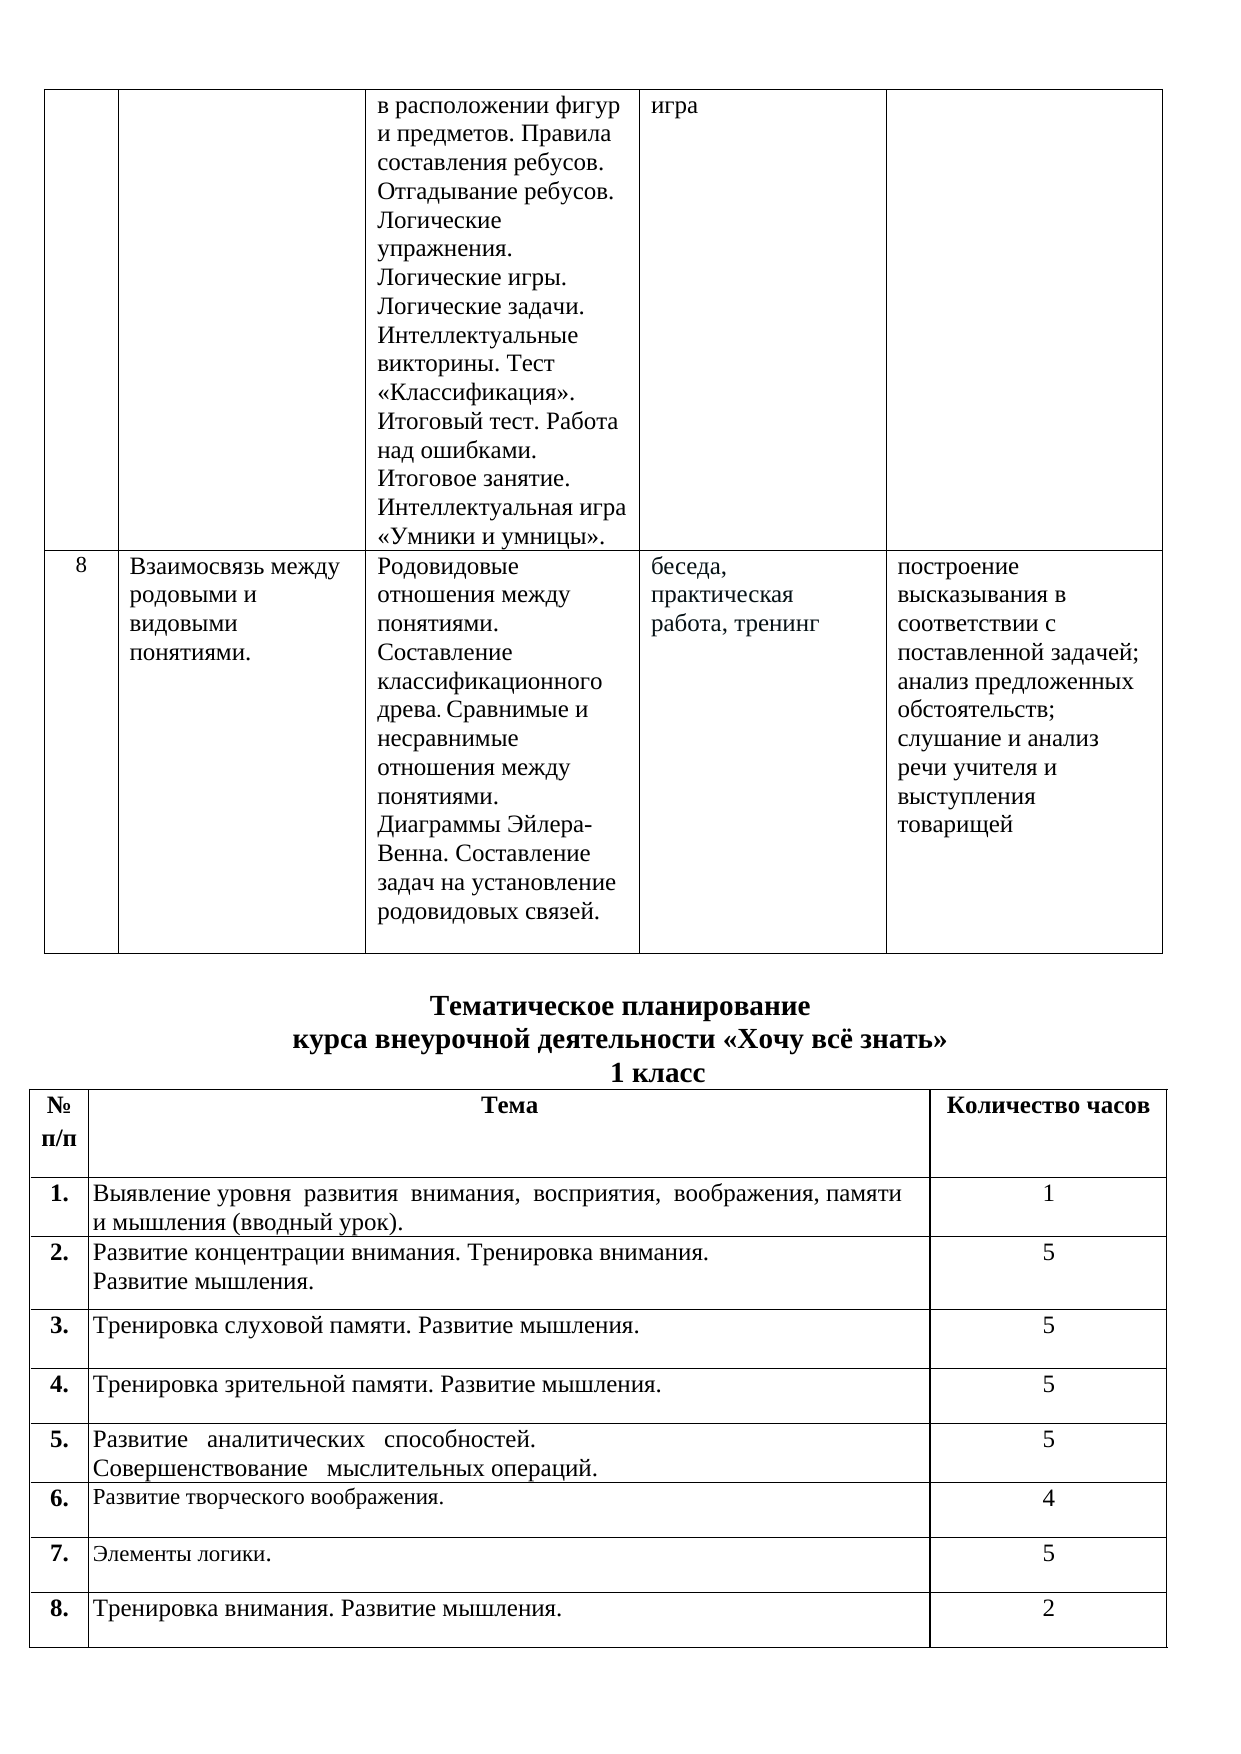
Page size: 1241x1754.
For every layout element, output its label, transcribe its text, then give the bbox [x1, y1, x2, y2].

table_cell беседа, практическая работа, тренинг [640, 551, 886, 953]
table_cell построение высказывания в соответствии с поставленной задачей; анализ предложенных обстоятельств; слушание и анализ речи учителя и выступления товарищей [887, 551, 1162, 953]
table_cell 4 [931, 1483, 1166, 1537]
table_cell 5 [931, 1424, 1166, 1482]
table_cell 7. [30, 1538, 88, 1592]
table_cell 8 [45, 551, 118, 953]
table_cell Развитие творческого воображения. [89, 1483, 929, 1537]
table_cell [366, 90, 639, 550]
table_cell 5. [30, 1424, 88, 1482]
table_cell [119, 90, 365, 550]
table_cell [640, 90, 886, 550]
text курса внеурочной деятельности «Хочу всё знать» [89, 1021, 1152, 1055]
table_cell 5 [931, 1237, 1166, 1308]
table_header Тема [89, 1090, 929, 1176]
table_cell Элементы логики. [89, 1538, 929, 1592]
table_cell Родовидовые отношения между понятиями. Составление классификационного древа. Сравнимые и несравнимые отношения между понятиями. Диаграммы Эйлера- Венна. Составление задач на установление родовидовых связей. [366, 551, 639, 953]
table_cell 7 [45, 90, 118, 550]
table_cell Тренировка внимания. Развитие мышления. [89, 1593, 929, 1647]
text Тематическое планирование [89, 988, 1152, 1021]
table_cell 6. [30, 1483, 88, 1537]
table_header Количество часов [931, 1090, 1166, 1176]
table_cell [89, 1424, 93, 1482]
table_cell Взаимосвязь между родовыми и видовыми понятиями. [119, 551, 365, 953]
list 1 класс [164, 1055, 1152, 1088]
table_cell 5 [931, 1538, 1166, 1592]
table_cell Развитие концентрации внимания. Тренировка внимания. Развитие мышления. [89, 1237, 929, 1308]
table_cell 8. [30, 1593, 88, 1647]
table_cell 4. [30, 1369, 88, 1423]
table_cell 2 [931, 1593, 1166, 1647]
table_cell 1. [30, 1178, 88, 1236]
table_header № п/п [30, 1090, 88, 1176]
table_cell 1 [931, 1178, 1166, 1236]
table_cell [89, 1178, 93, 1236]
table_cell 2. [30, 1237, 88, 1308]
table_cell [887, 90, 1162, 550]
table_cell Тренировка зрительной памяти. Развитие мышления. [89, 1369, 929, 1423]
table_cell 5 [931, 1369, 1166, 1423]
table_cell 3. [30, 1310, 88, 1368]
table_cell 5 [931, 1310, 1166, 1368]
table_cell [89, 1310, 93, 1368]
